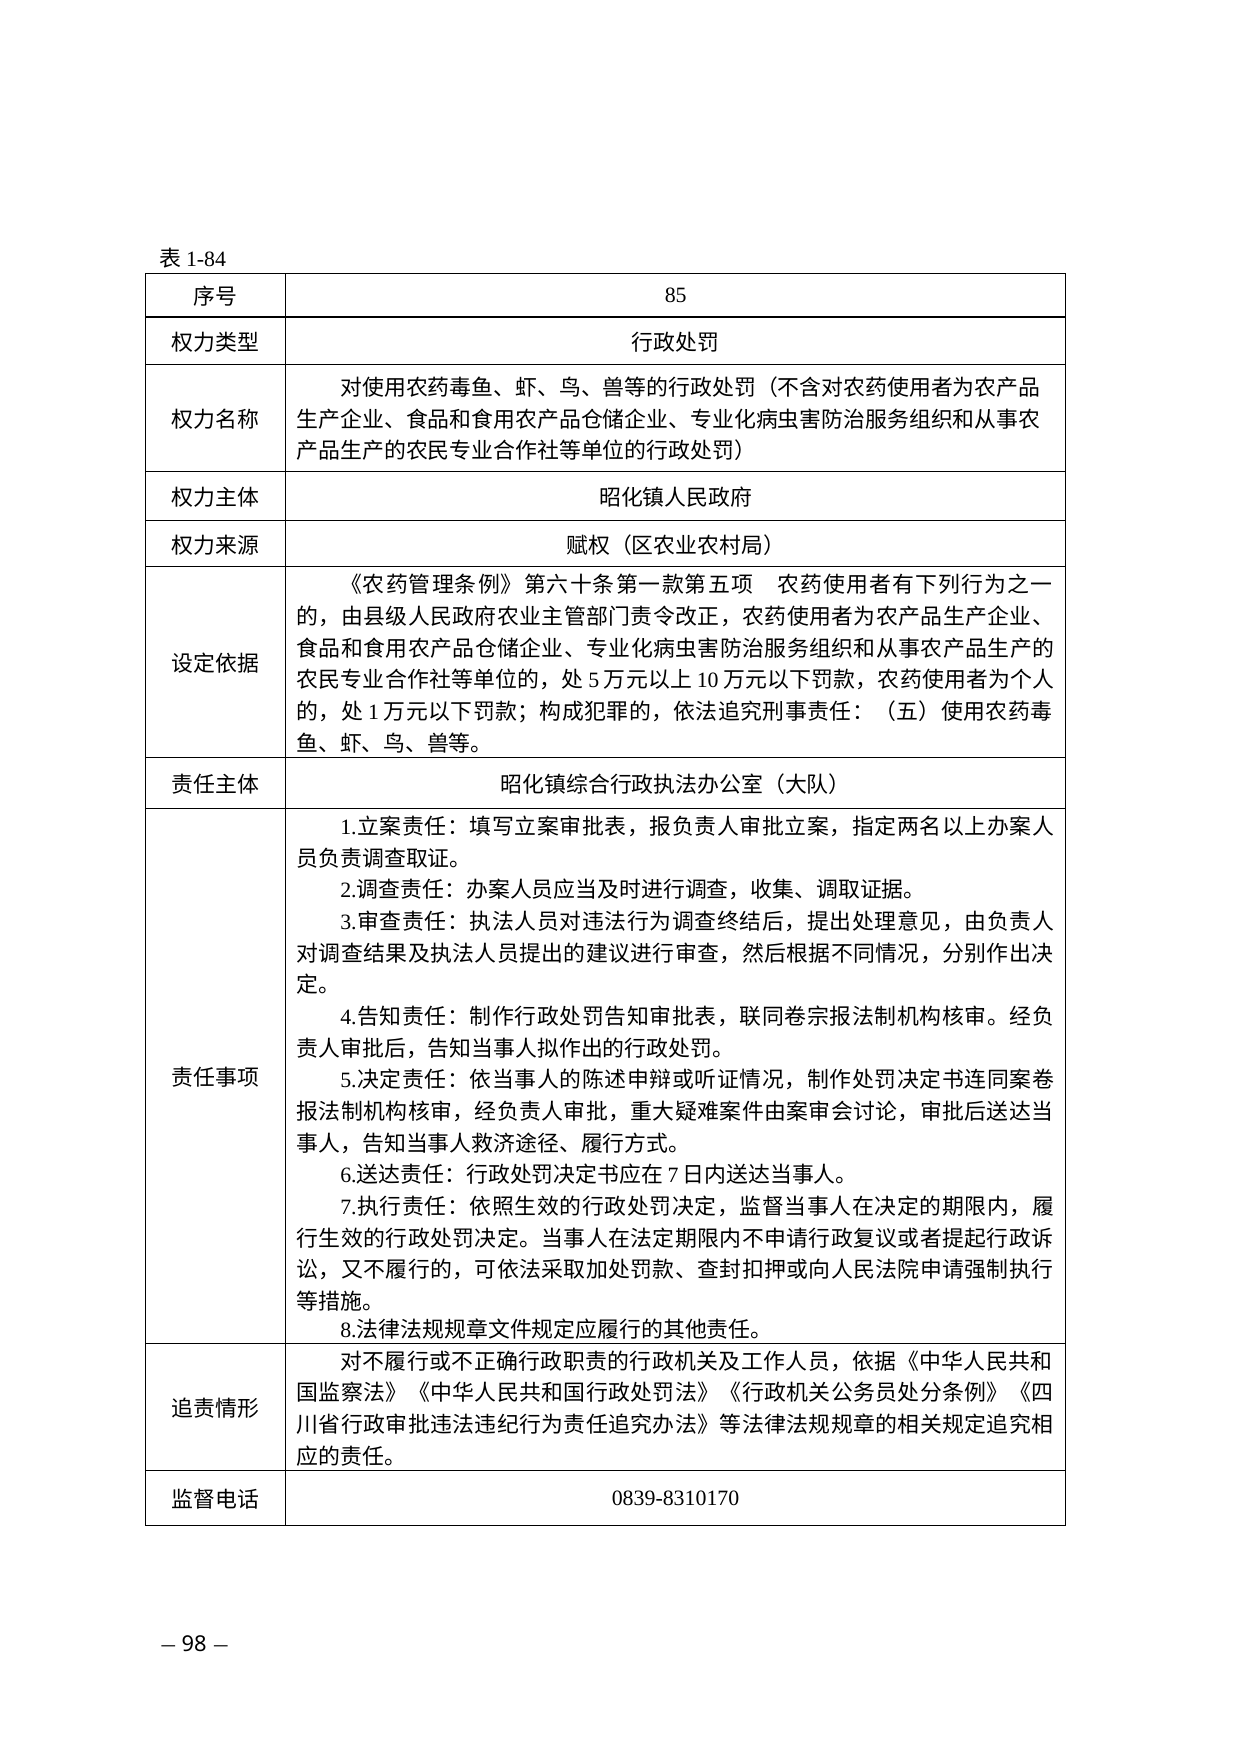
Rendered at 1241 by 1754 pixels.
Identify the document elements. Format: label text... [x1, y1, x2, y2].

table_cell 对使用农药毒鱼、虾、鸟、兽等的行政处罚（不含对农药使用者为农产品生产企业、食品和食用农产品仓储企业、专业化病虫害防治服务组织和从事农产品生产的农民专业合作社等单位的行政处罚） [286, 365, 1065, 471]
table_cell 《农药管理条例》第六十条第一款第五项 农药使用者有下列行为之一的，由县级人民政府农业主管部门责令改正，农药使用者为农产品生产企业、食品和食用农产品仓储企业、专业化病虫害防治服务组织和从事农产品生产的农民专业合作社等单位的，处5万元以上10万元以下罚款，农药使用者为个人的，处1万元以下罚款；构成犯罪的，依法追究刑事责任：（五）使用农药毒鱼、虾、鸟、兽等。 [286, 567, 1065, 757]
table_cell 权力主体 [146, 472, 285, 520]
table_cell 责任事项 [146, 809, 285, 1343]
table_cell 0839-8310170 [286, 1471, 1065, 1524]
table_cell 追责情形 [146, 1344, 285, 1470]
table_cell 1.立案责任：填写立案审批表，报负责人审批立案，指定两名以上办案人员负责调查取证。 2.调查责任：办案人员应当及时进行调查，收集、调取证据。 3.审查责任：执法人员对违法行为调查终结后，提出处理意见，由负责人对调查结果及执法人员提出的建议进行审查，然后根据不同情况，分别作出决定。 4.告知责任：制作行政处罚告知审批表，联同卷宗报法制机构核审。经负责人审批后，告知当事人拟作出的行政处罚。 5.决定责任：依当事人的陈述申辩或听证情况，制作处罚决定书连同案卷报法制机构核审，经负责人审批，重大疑难案件由案审会讨论，审批后送达当事人，告知当事人救济途径、履行方式。 6.送达责任：行政处罚决定书应在7日内送达当事人。 7.执行责任：依照生效的行政处罚决定，监督当事人在决定的期限内，履行生效的行政处罚决定。当事人在法定期限内不申请行政复议或者提起行政诉讼，又不履行的，可依法采取加处罚款、查封扣押或向人民法院申请强制执行等措施。 8.法律法规规章文件规定应履行的其他责任。 [286, 809, 1065, 1343]
table_header 序号 [146, 274, 285, 316]
table_cell 对不履行或不正确行政职责的行政机关及工作人员，依据《中华人民共和国监察法》《中华人民共和国行政处罚法》《行政机关公务员处分条例》《四川省行政审批违法违纪行为责任追究办法》等法律法规规章的相关规定追究相应的责任。 [286, 1344, 1065, 1470]
table_cell 权力名称 [146, 365, 285, 471]
table_cell 权力来源 [146, 521, 285, 566]
text 表1-84 [159, 240, 1081, 273]
table_cell 赋权（区农业农村局） [286, 521, 1065, 566]
table_header 85 [286, 274, 1065, 316]
table_cell 权力类型 [146, 318, 285, 363]
table_cell 责任主体 [146, 758, 285, 808]
table_cell 行政处罚 [286, 318, 1065, 363]
table_cell 昭化镇综合行政执法办公室（大队） [286, 758, 1065, 808]
table_cell 设定依据 [146, 567, 285, 757]
table_cell 监督电话 [146, 1471, 285, 1524]
table_cell 昭化镇人民政府 [286, 472, 1065, 520]
